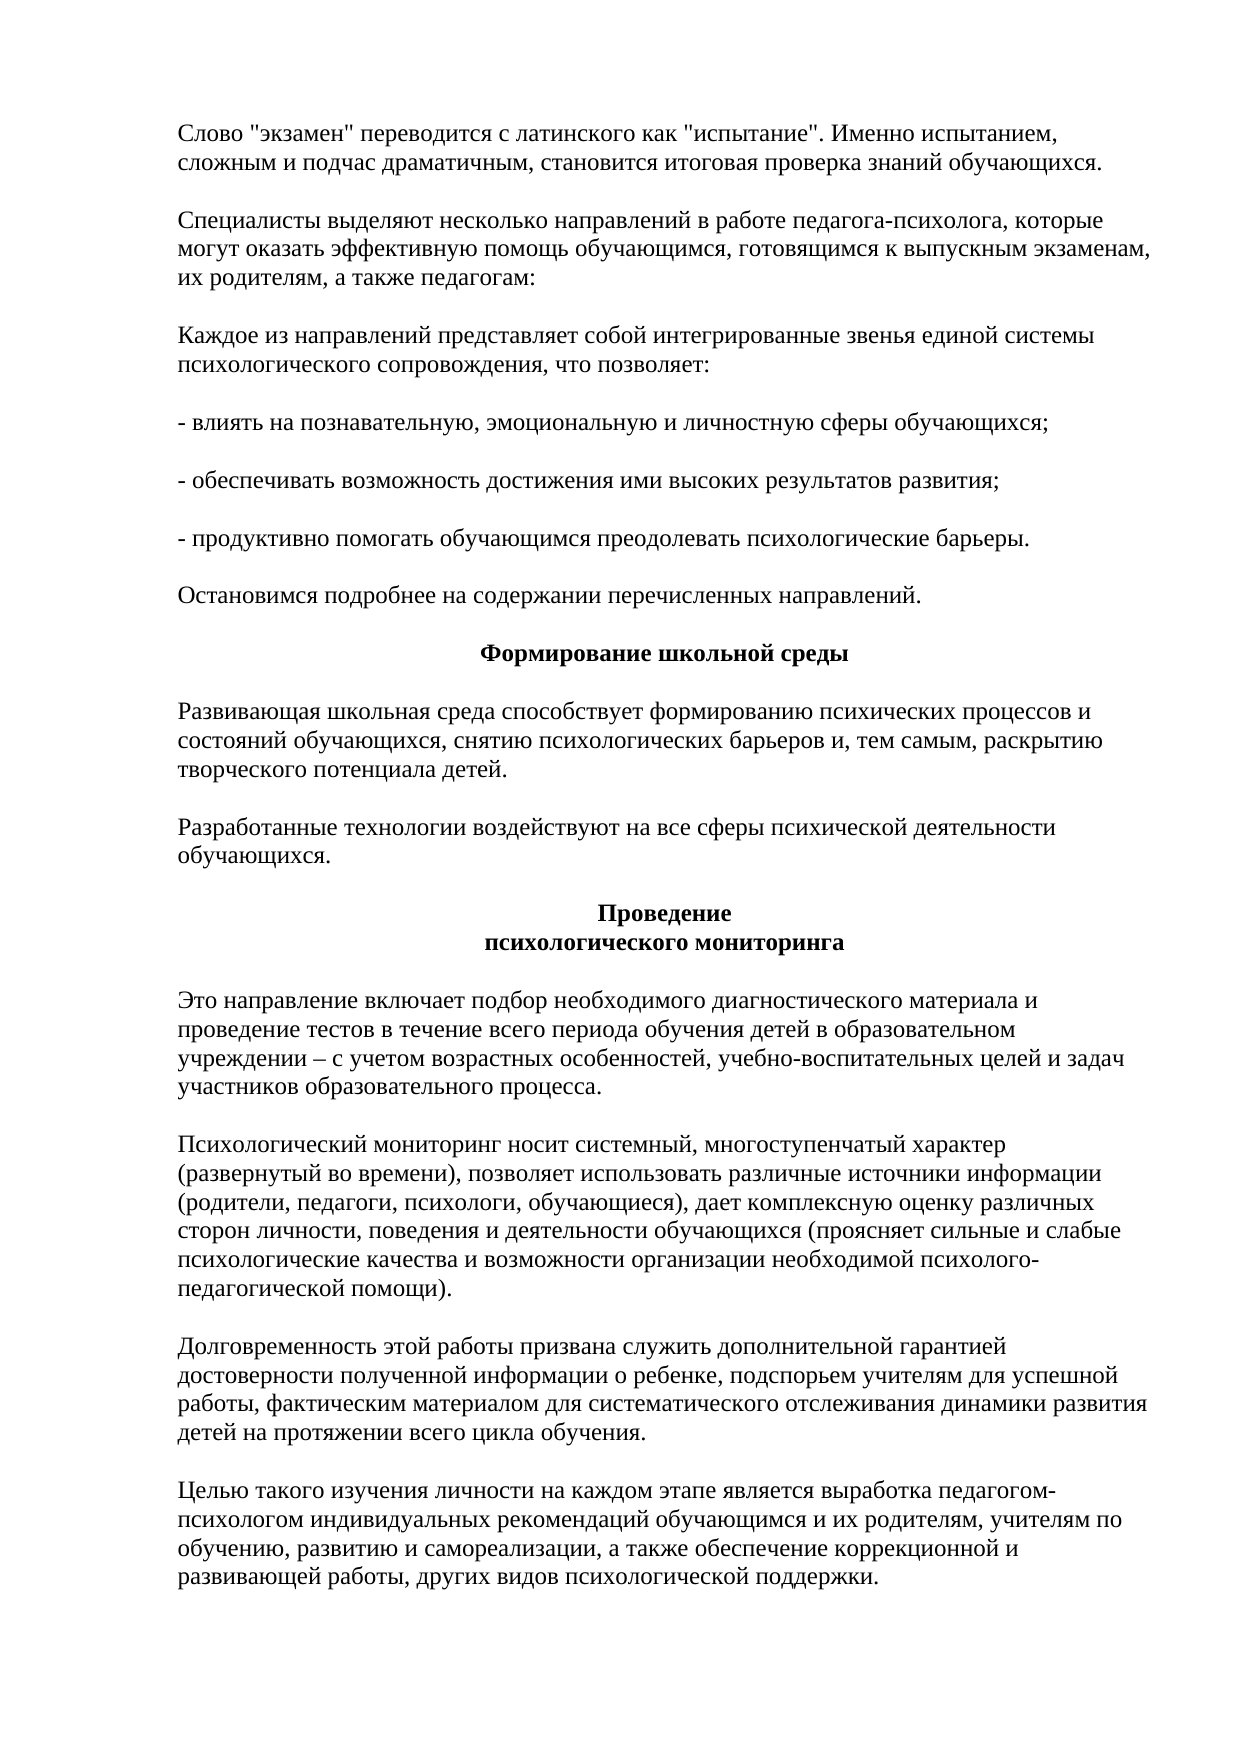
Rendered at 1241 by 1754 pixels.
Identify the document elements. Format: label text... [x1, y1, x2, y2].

text Формирование школьной среды [177, 638, 1152, 667]
text Долговременность этой работы призвана служить дополнительной гарантией достоверности полученной информации о ребенке, подспорьем учителям для успешной работы, фактическим материалом для систематического отслеживания динамики развития детей на протяжении всего цикла обучения. [177, 1331, 1152, 1446]
text - влиять на познавательную, эмоциональную и личностную сферы обучающихся; [177, 407, 1152, 436]
text Это направление включает подбор необходимого диагностического материала и проведение тестов в течение всего периода обучения детей в образовательном учреждении – с учетом возрастных особенностей, учебно-воспитательных целей и задач участников образовательного процесса. [177, 985, 1152, 1100]
text Специалисты выделяют несколько направлений в работе педагога-психолога, которые могут оказать эффективную помощь обучающимся, готовящимся к выпускным экзаменам, их родителям, а также педагогам: [177, 205, 1152, 291]
text Каждое из направлений представляет собой интегрированные звенья единой системы психологического сопровождения, что позволяет: [177, 320, 1152, 378]
text Целью такого изучения личности на каждом этапе является выработка педагогом-психологом индивидуальных рекомендаций обучающимся и их родителям, учителям по обучению, развитию и самореализации, а также обеспечение коррекционной и развивающей работы, других видов психологической поддержки. [177, 1475, 1152, 1590]
text Развивающая школьная среда способствует формированию психических процессов и состояний обучающихся, снятию психологических барьеров и, тем самым, раскрытию творческого потенциала детей. [177, 696, 1152, 783]
text Психологический мониторинг носит системный, многоступенчатый характер (развернутый во времени), позволяет использовать различные источники информации (родители, педагоги, психологи, обучающиеся), дает комплексную оценку различных сторон личности, поведения и деятельности обучающихся (проясняет сильные и слабые психологические качества и возможности организации необходимой психолого-педагогической помощи). [177, 1129, 1152, 1302]
text Проведение психологического мониторинга [177, 898, 1152, 956]
text - обеспечивать возможность достижения ими высоких результатов развития; [177, 465, 1152, 493]
text Разработанные технологии воздействуют на все сферы психической деятельности обучающихся. [177, 812, 1152, 869]
text Остановимся подробнее на содержании перечисленных направлений. [177, 581, 1152, 609]
text - продуктивно помогать обучающимся преодолевать психологические барьеры. [177, 523, 1152, 551]
text Слово "экзамен" переводится с латинского как "испытание". Именно испытанием, сложным и подчас драматичным, становится итоговая проверка знаний обучающихся. [177, 118, 1152, 176]
